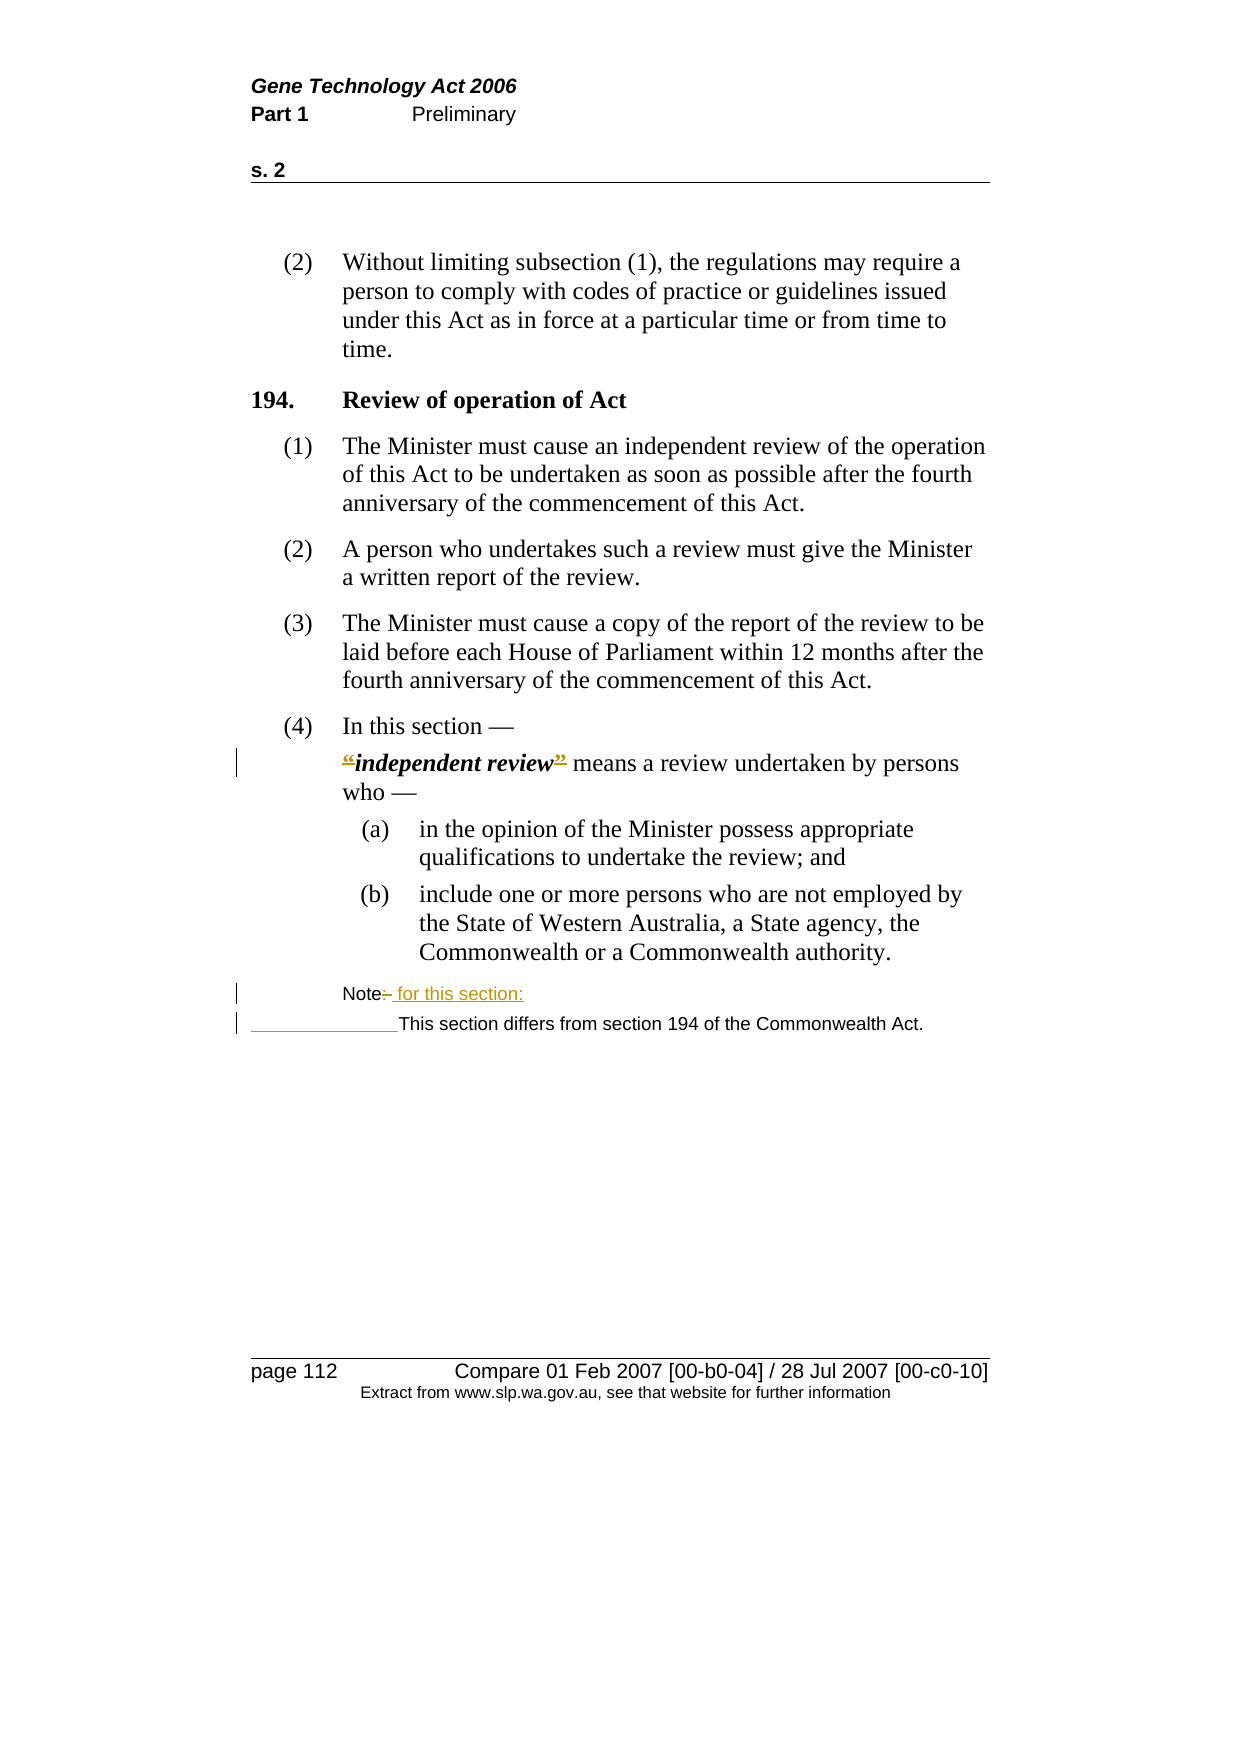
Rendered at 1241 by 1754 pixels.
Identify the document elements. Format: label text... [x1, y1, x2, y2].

text This section differs from section 194 of the Commonwealth Act. [251, 1012, 990, 1034]
text (2) A person who undertakes such a review must give the Minister a written report of the review. [251, 534, 990, 591]
text (a) in the opinion of the Minister possess appropriate qualifications to undertake the review; and [251, 814, 990, 871]
subtitle Note [251, 982, 990, 1004]
text independent review means a review undertaken by persons who — [251, 748, 990, 805]
text (4) In this section — [251, 711, 990, 739]
text (3) The Minister must cause a copy of the report of the review to be laid before each House of Parliament within 12 months after the fourth anniversary of the commencement of this Act. [251, 608, 990, 694]
text (b) include one or more persons who are not employed by the State of , a State agency, the Commonwealth or a Commonwealth authority. [251, 879, 990, 966]
text (2) Without limiting subsection (1), the regulations may require a person to comply with codes of practice or guidelines issued under this Act as in force at a particular time or from time to time. [251, 247, 990, 362]
text (1) The Minister must cause an independent review of the operation of this Act to be undertaken as soon as possible after the fourth anniversary of the commencement of this Act. [251, 431, 990, 517]
subtitle 194. Review of operation of Act [251, 385, 990, 414]
